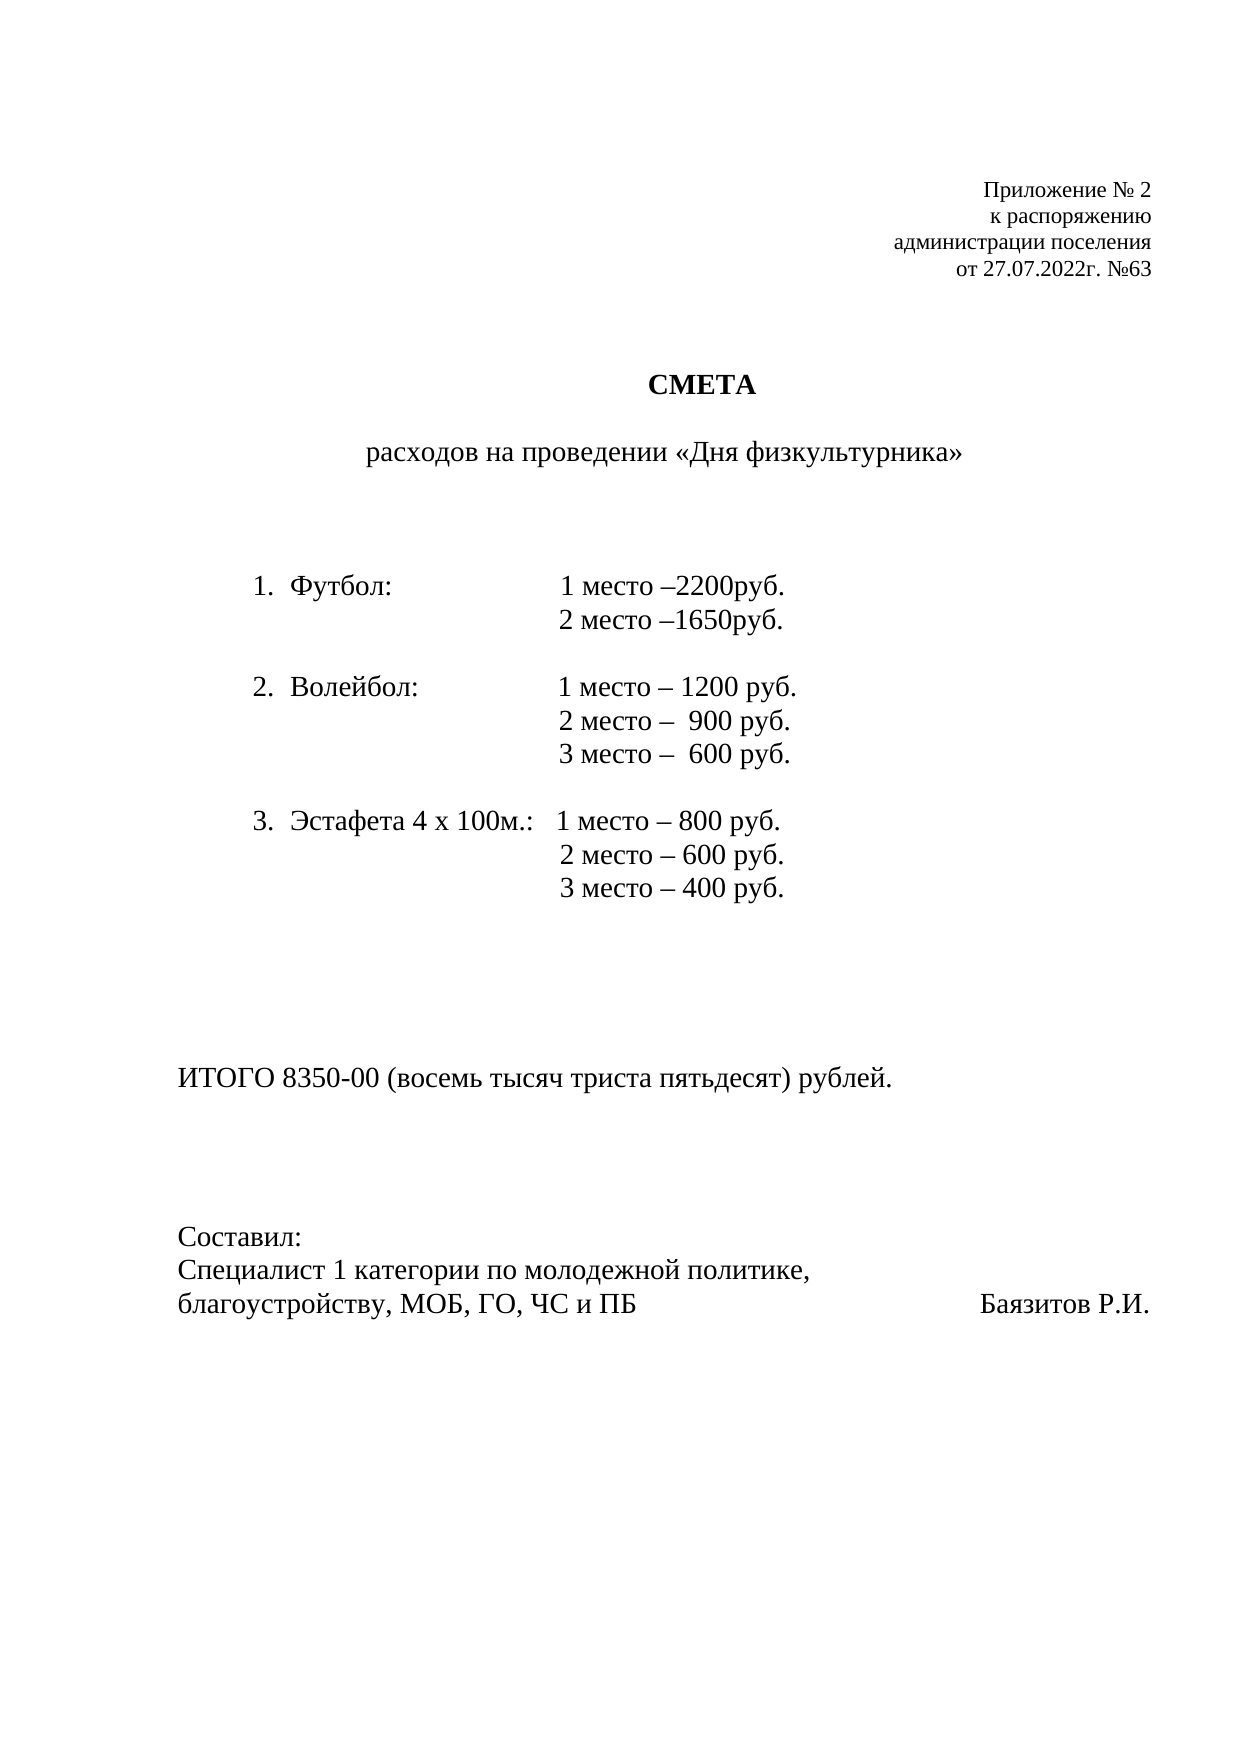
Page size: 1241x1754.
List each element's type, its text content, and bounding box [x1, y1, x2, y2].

text к распоряжению [177, 202, 1152, 228]
text 2 место –1650руб. [252, 602, 1152, 636]
list Эстафета 4 х 100м.: 1 место – 800 руб. [252, 803, 1152, 837]
text Приложение № 2 [177, 176, 1152, 202]
text 3 место – 600 руб. [252, 736, 1152, 770]
text расходов на проведении «Дня физкультурника» [177, 434, 1152, 468]
list Волейбол: 1 место – 1200 руб. [252, 669, 1152, 703]
text администрации поселения [177, 228, 1152, 255]
text Составил: [177, 1219, 1152, 1252]
text 2 место – 600 руб. [290, 837, 1152, 870]
text 3 место – 400 руб. [290, 870, 1152, 904]
text ИТОГО 8350-00 (восемь тысяч триста пятьдесят) рублей. [177, 1061, 1152, 1094]
text Специалист 1 категории по молодежной политике, [177, 1252, 1152, 1286]
text от 27.07.2022г. №63 [177, 255, 1152, 281]
list Футбол: 1 место –2200руб. [252, 568, 1152, 602]
text СМЕТА [252, 367, 1152, 401]
text благоустройству, МОБ, ГО, ЧС и ПБ Баязитов Р.И. [177, 1286, 1152, 1319]
text 2 место – 900 руб. [252, 703, 1152, 736]
